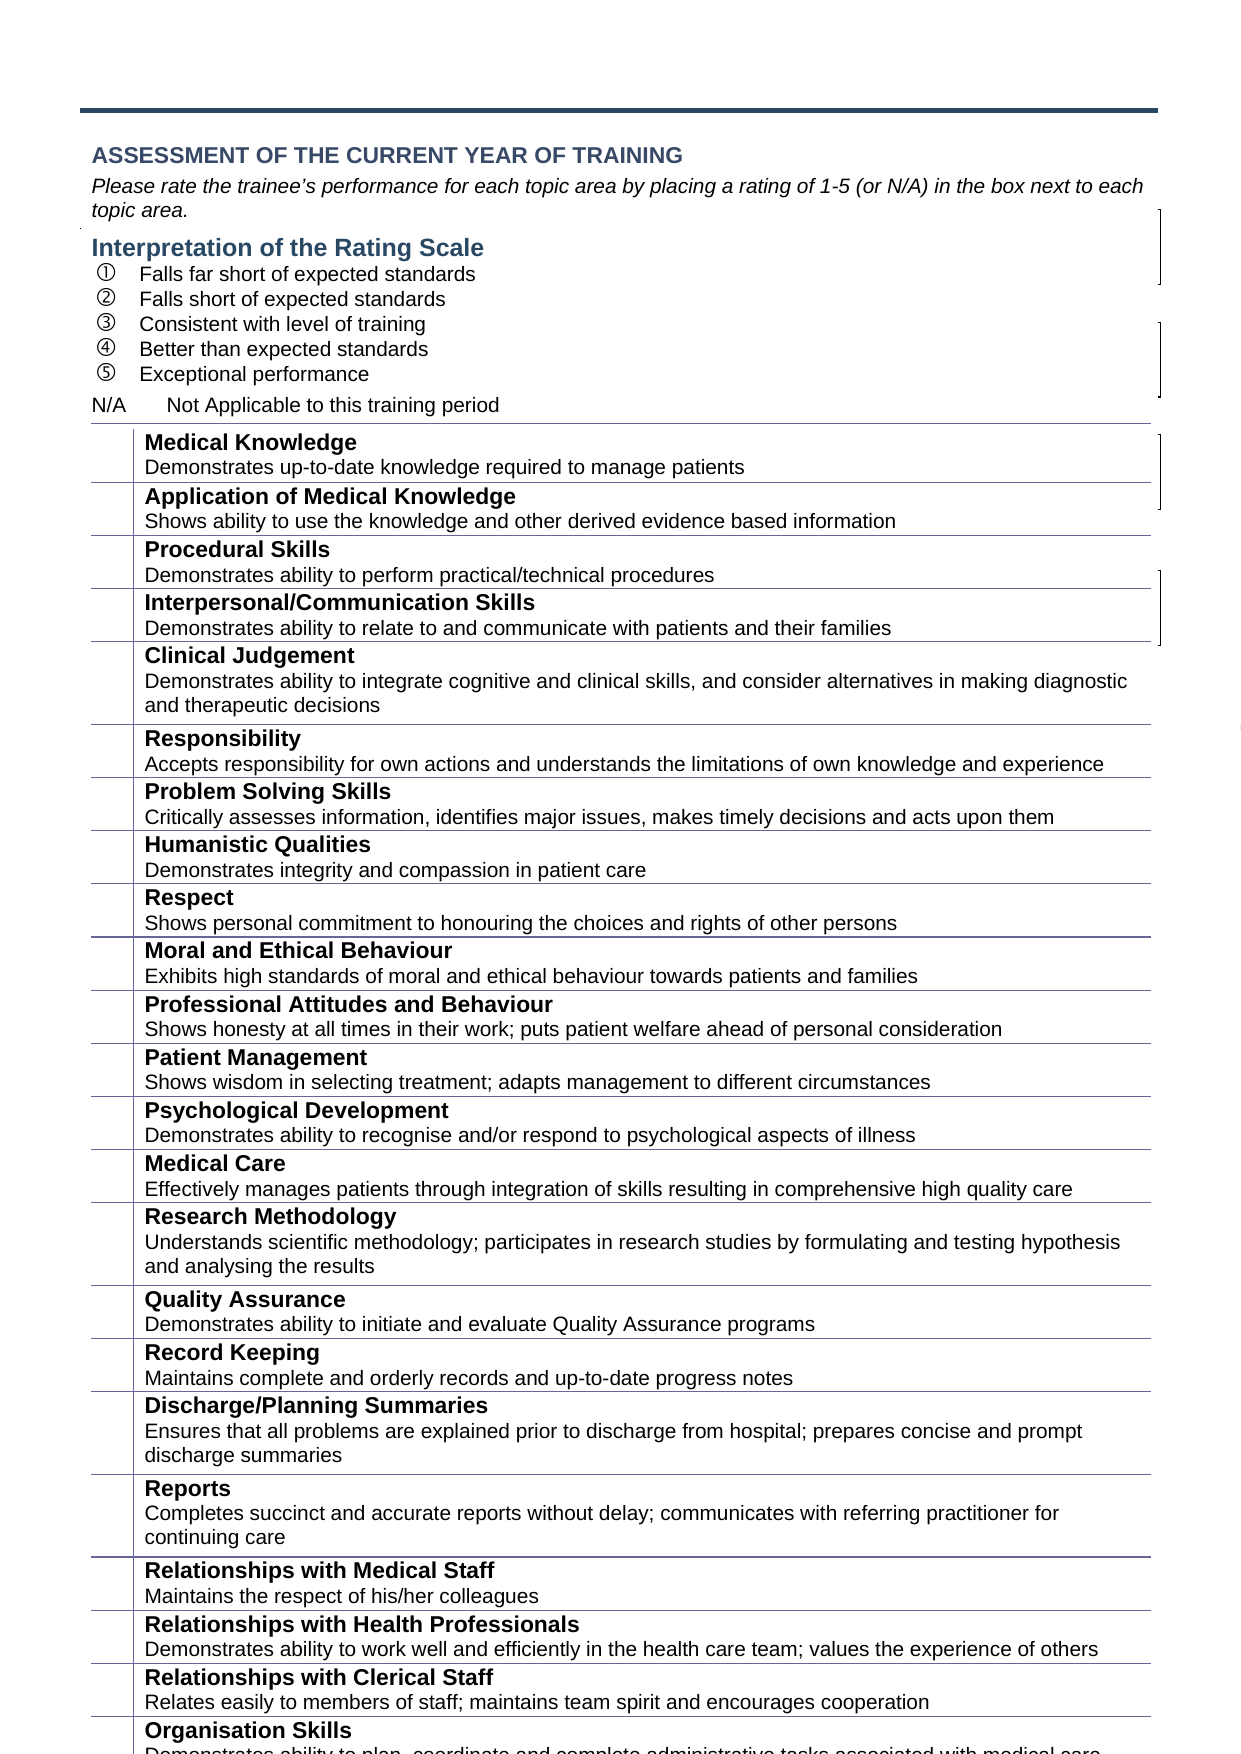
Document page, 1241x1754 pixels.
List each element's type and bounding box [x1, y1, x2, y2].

table_cell [80, 89, 1160, 209]
